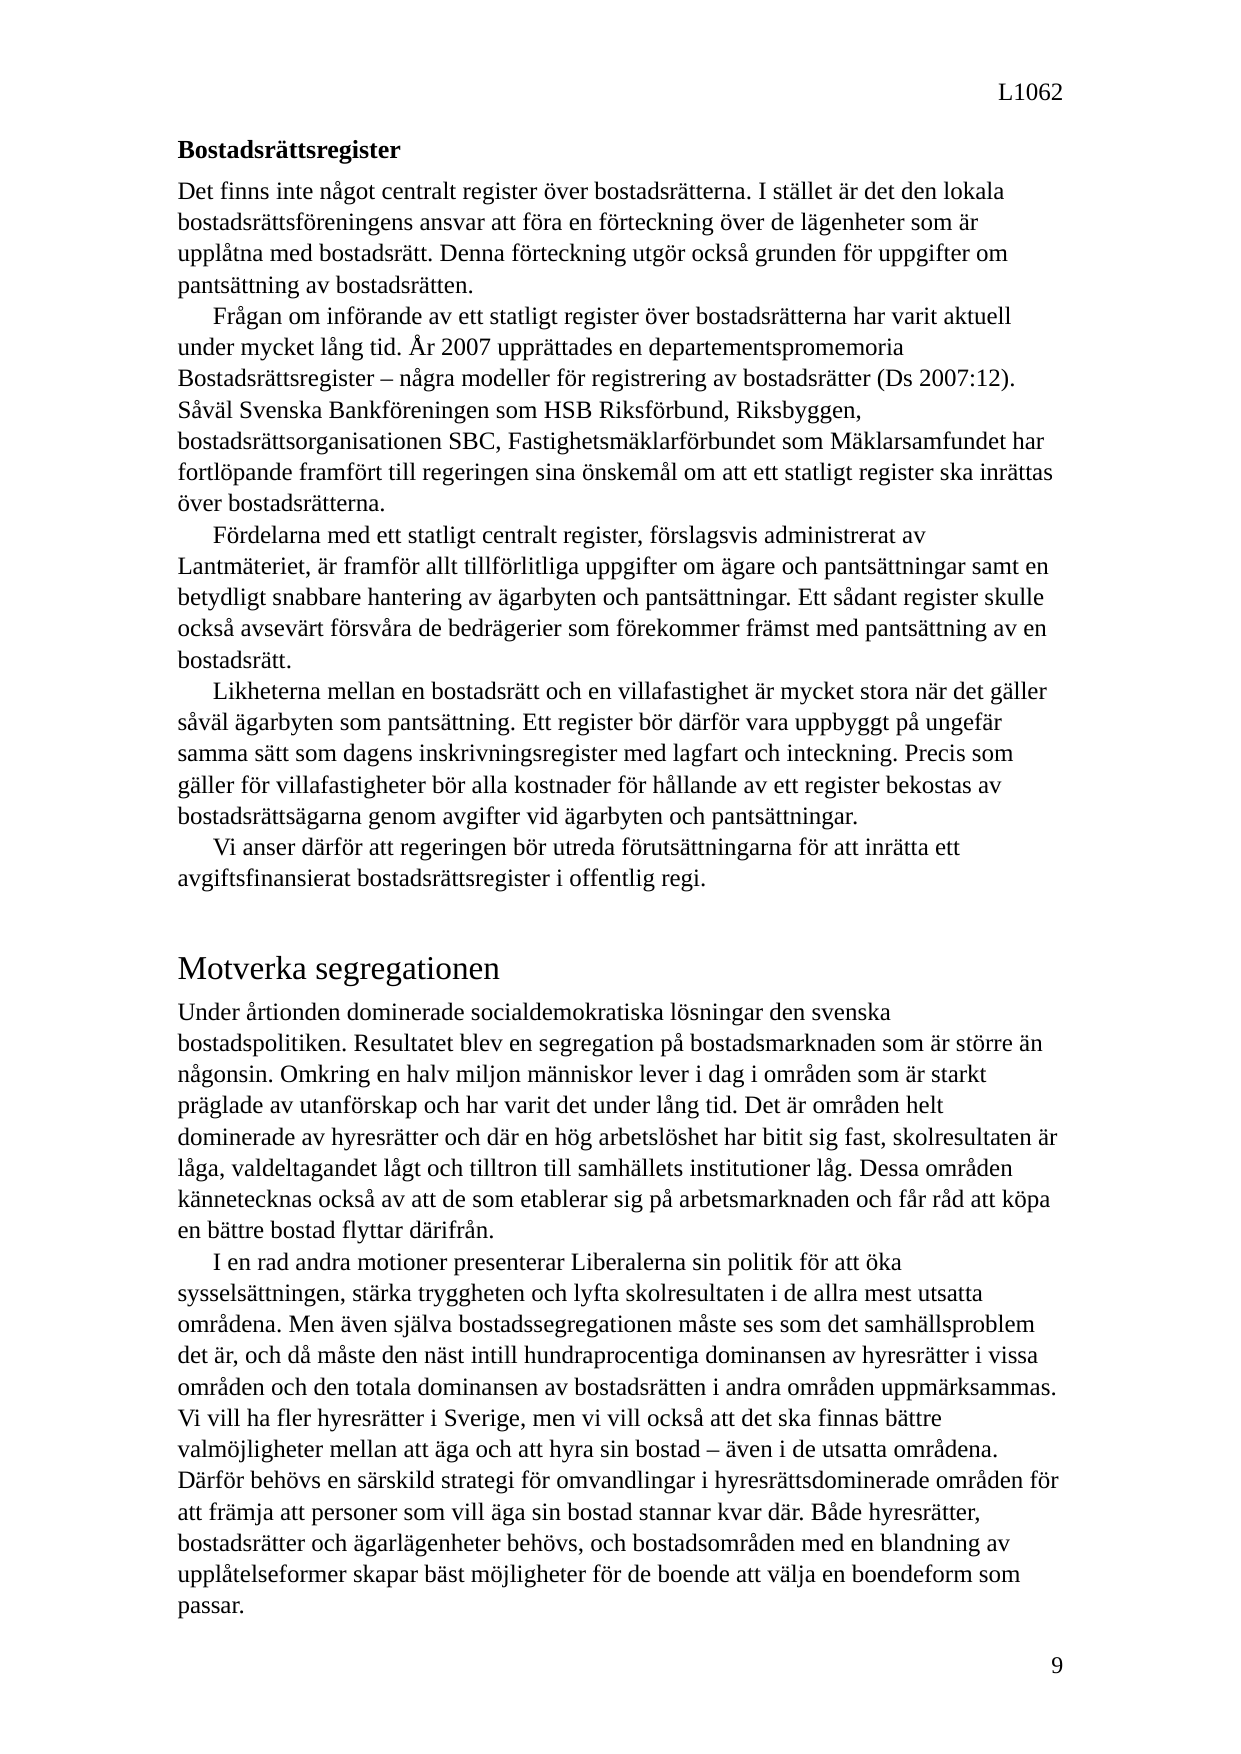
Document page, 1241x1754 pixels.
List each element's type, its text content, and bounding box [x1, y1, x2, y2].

text Under årtionden dominerade socialdemokratiska lösningar den svenska bostadspolitiken. Resultatet blev en segregation på bostadsmarknaden som är större än någonsin. Omkring en halv miljon människor lever i dag i områden som är starkt präglade av utanförskap och har varit det under lång tid. Det är områden helt dominerade av hyresrätter och där en hög arbetslöshet har bitit sig fast, skolresultaten är låga, valdeltagandet lågt och tilltron till samhällets institutioner låg. Dessa områden kännetecknas också av att de som etablerar sig på arbetsmarknaden och får råd att köpa en bättre bostad flyttar därifrån. [177, 994, 1063, 1244]
text Frågan om införande av ett statligt register över bostadsrätterna har varit aktuell under mycket lång tid. År 2007 upprättades en departementspromemoria Bostadsrättsregister – några modeller för registrering av bostadsrätter (Ds 2007:12). Såväl Svenska Bankföreningen som HSB Riksförbund, Riksbyggen, bostadsrättsorganisationen SBC, Fastighetsmäklarförbundet som Mäklarsamfundet har fortlöpande framfört till regeringen sina önskemål om att ett statligt register ska inrättas över bostadsrätterna. [177, 298, 1063, 517]
text I en rad andra motioner presenterar Liberalerna sin politik för att öka sysselsättningen, stärka tryggheten och lyfta skolresultaten i de allra mest utsatta områdena. Men även själva bostadssegregationen måste ses som det samhällsproblem det är, och då måste den näst intill hundraprocentiga dominansen av hyresrätter i vissa områden och den totala dominansen av bostadsrätten i andra områden uppmärksammas. Vi vill ha fler hyresrätter i Sverige, men vi vill också att det ska finnas bättre valmöjligheter mellan att äga och att hyra sin bostad – även i de utsatta områdena. Därför behövs en särskild strategi för omvandlingar i hyresrättsdominerade områden för att främja att personer som vill äga sin bostad stannar kvar där. Både hyresrätter, bostadsrätter och ägarlägenheter behövs, och bostadsområden med en blandning av upplåtelseformer skapar bäst möjligheter för de boende att välja en boendeform som passar. [177, 1244, 1063, 1619]
subtitle Motverka segregationen [177, 955, 1063, 986]
text Vi anser därför att regeringen bör utreda förutsättningarna för att inrätta ett avgiftsfinansierat bostadsrättsregister i offentlig regi. [177, 830, 1063, 892]
text Likheterna mellan en bostadsrätt och en villafastighet är mycket stora när det gäller såväl ägarbyten som pantsättning. Ett register bör därför vara uppbyggt på ungefär samma sätt som dagens inskrivningsregister med lagfart och inteckning. Precis som gäller för villafastigheter bör alla kostnader för hållande av ett register bekostas av bostadsrättsägarna genom avgifter vid ägarbyten och pantsättningar. [177, 673, 1063, 830]
text Fördelarna med ett statligt centralt register, förslagsvis administrerat av Lantmäteriet, är framför allt tillförlitliga uppgifter om ägare och pantsättningar samt en betydligt snabbare hantering av ägarbyten och pantsättningar. Ett sådant register skulle också avsevärt försvåra de bedrägerier som förekommer främst med pantsättning av en bostadsrätt. [177, 517, 1063, 673]
subtitle Bostadsrättsregister [177, 134, 1063, 165]
text Det finns inte något centralt register över bostadsrätterna. I stället är det den lokala bostadsrättsföreningens ansvar att föra en förteckning över de lägenheter som är upplåtna med bostadsrätt. Denna förteckning utgör också grunden för uppgifter om pantsättning av bostadsrätten. [177, 173, 1063, 298]
